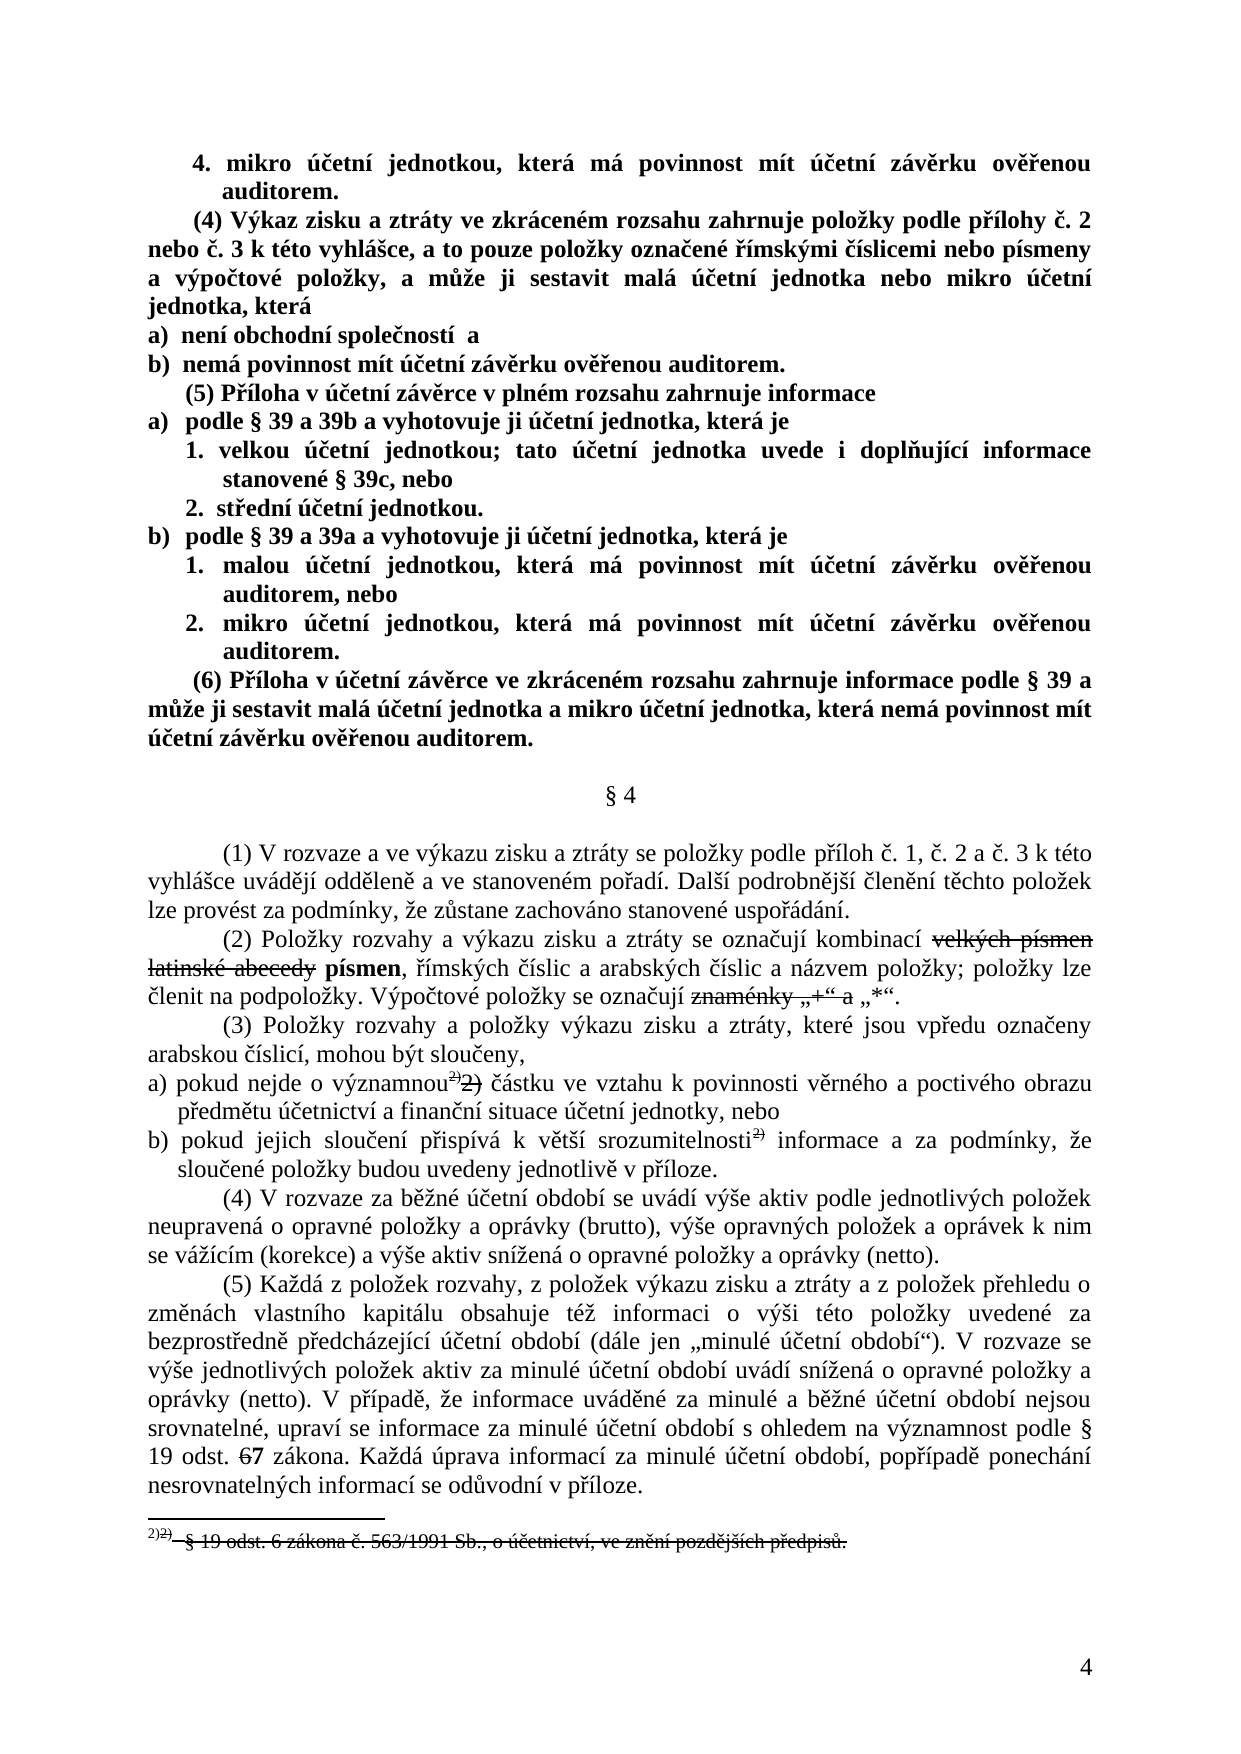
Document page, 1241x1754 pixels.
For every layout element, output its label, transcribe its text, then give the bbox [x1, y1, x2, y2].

text § 4 [148, 780, 1092, 809]
text 4. mikro účetní jednotkou, která má povinnost mít účetní závěrku ověřenou auditorem. [192, 148, 1092, 205]
text a) pokud nejde o významnou2) částku ve vztahu k povinnosti věrného a poctivého obrazu předmětu účetnictví a finanční situace účetní jednotky, nebo [148, 1068, 1092, 1125]
text (4) Výkaz zisku a ztráty ve zkráceném rozsahu zahrnuje položky podle přílohy č. 2 nebo č. 3 k této vyhlášce, a to pouze položky označené římskými číslicemi nebo písmeny a výpočtové položky, a může ji sestavit malá účetní jednotka nebo mikro účetní jednotka, která [148, 205, 1092, 320]
text (5) Příloha v účetní závěrce v plném rozsahu zahrnuje informace [148, 378, 1092, 406]
text (2) Položky rozvahy a výkazu zisku a ztráty se označují kombinací velkých písmen latinské abecedy písmen, římských číslic a arabských číslic a názvem položky; položky lze členit na podpoložky. Výpočtové položky se označují znaménky „+“ a „*“. [148, 924, 1092, 1010]
text (5) Každá z položek rozvahy, z položek výkazu zisku a ztráty a z položek přehledu o změnách vlastního kapitálu obsahuje též informaci o výši této položky uvedené za bezprostředně předcházející účetní období (dále jen „minulé účetní období“). V rozvaze se výše jednotlivých položek aktiv za minulé účetní období uvádí snížená o opravné položky a oprávky (netto). V případě, že informace uváděné za minulé a běžné účetní období nejsou srovnatelné, upraví se informace za minulé účetní období s ohledem na významnost podle § 19 odst. 67 zákona. Každá úprava informací za minulé účetní období, popřípadě ponechání nesrovnatelných informací se odůvodní v příloze. [148, 1269, 1092, 1499]
text 1. velkou účetní jednotkou; tato účetní jednotka uvede i doplňující informace stanovené § 39c, nebo [185, 435, 1092, 493]
text 2. střední účetní jednotkou. [185, 493, 1092, 521]
text (6) Příloha v účetní závěrce ve zkráceném rozsahu zahrnuje informace podle § 39 a může ji sestavit malá účetní jednotka a mikro účetní jednotka, která nemá povinnost mít účetní závěrku ověřenou auditorem. [148, 665, 1092, 751]
text b) nemá povinnost mít účetní závěrku ověřenou auditorem. [148, 349, 1092, 378]
text (3) Položky rozvahy a položky výkazu zisku a ztráty, které jsou vpředu označeny arabskou číslicí, mohou být sloučeny, [148, 1010, 1092, 1068]
list malou účetní jednotkou, která má povinnost mít účetní závěrku ověřenou auditorem, nebo [185, 550, 1092, 608]
text (1) V rozvaze a ve výkazu zisku a ztráty se položky podle příloh č. 1, č. 2 a č. 3 k této vyhlášce uvádějí odděleně a ve stanoveném pořadí. Další podrobnější členění těchto položek lze provést za podmínky, že zůstane zachováno stanovené uspořádání. [148, 838, 1092, 924]
text a) není obchodní společností a [148, 320, 1092, 349]
list podle § 39 a 39a a vyhotovuje ji účetní jednotka, která je [148, 521, 1092, 550]
list mikro účetní jednotkou, která má povinnost mít účetní závěrku ověřenou auditorem. [185, 608, 1092, 665]
list podle § 39 a 39b a vyhotovuje ji účetní jednotka, která je [148, 406, 1092, 435]
text b) pokud jejich sloučení přispívá k větší srozumitelnosti2) informace a za podmínky, že sloučené položky budou uvedeny jednotlivě v příloze. [148, 1125, 1092, 1183]
text (4) V rozvaze za běžné účetní období se uvádí výše aktiv podle jednotlivých položek neupravená o opravné položky a oprávky (brutto), výše opravných položek a oprávek k nim se vážícím (korekce) a výše aktiv snížená o opravné položky a oprávky (netto). [148, 1183, 1092, 1269]
